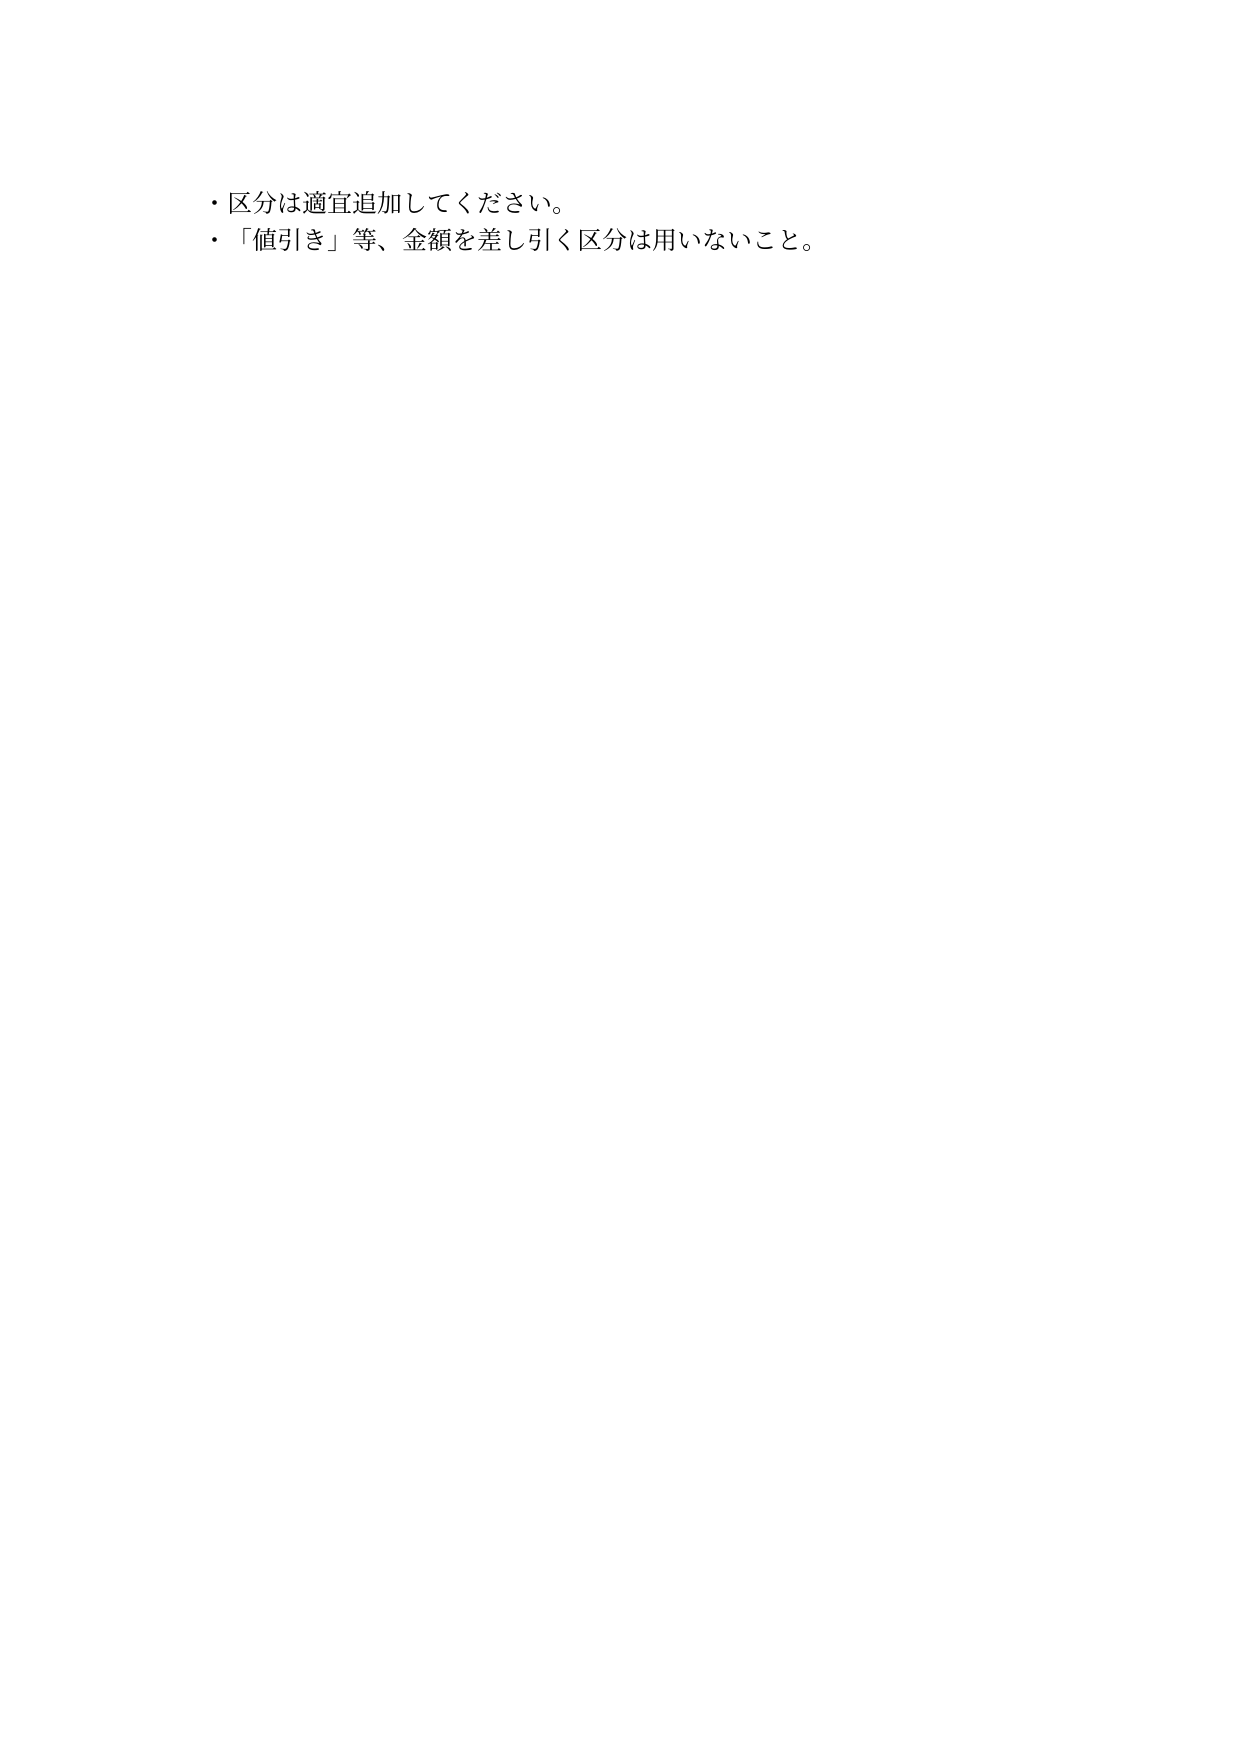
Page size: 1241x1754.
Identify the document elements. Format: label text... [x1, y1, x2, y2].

text ・区分は適宜追加してください。 [177, 183, 1122, 220]
text ・「値引き」等、金額を差し引く区分は用いないこと。 [177, 220, 1092, 258]
